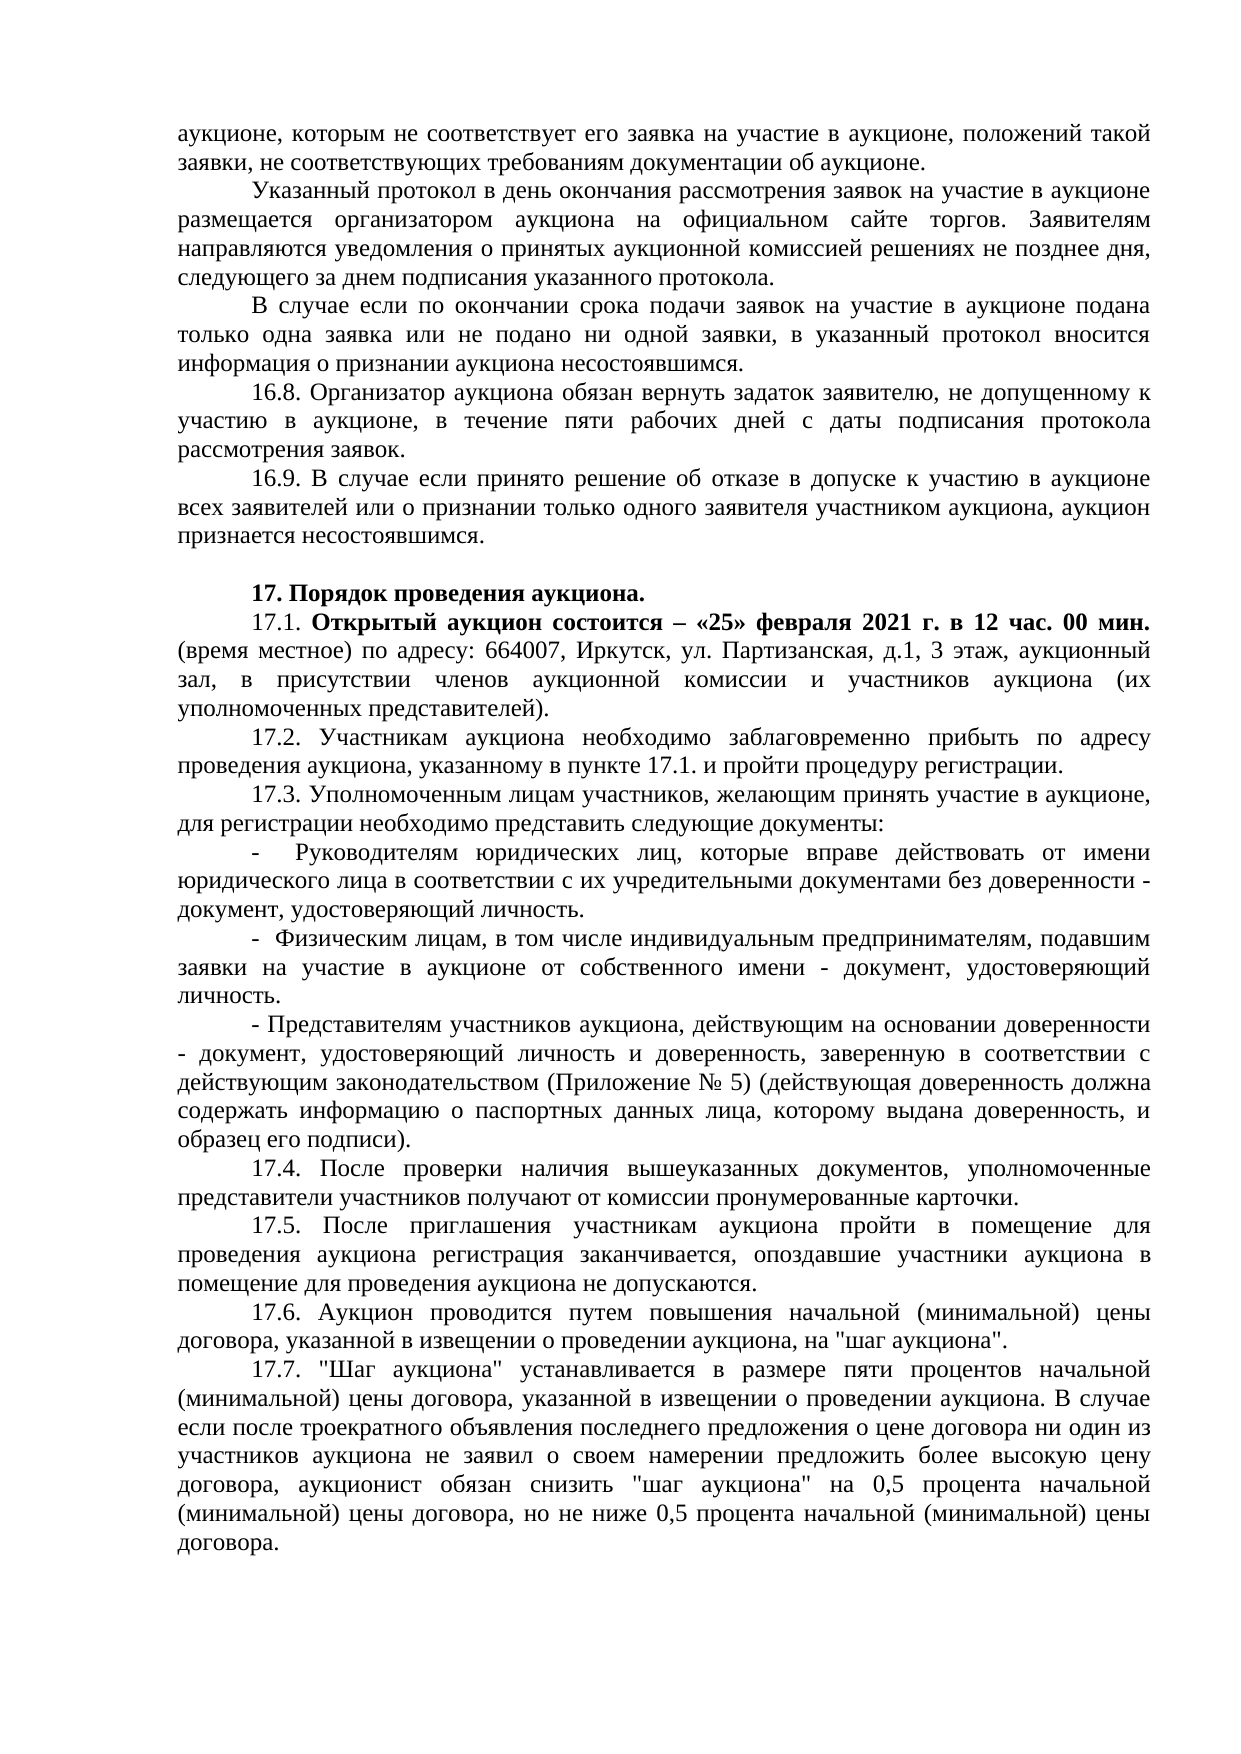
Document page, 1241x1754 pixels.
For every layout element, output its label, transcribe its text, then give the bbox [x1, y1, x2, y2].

text 17.3. Уполномоченным лицам участников, желающим принять участие в аукционе, для регистрации необходимо представить следующие документы: [177, 779, 1152, 837]
text 16.9. В случае если принято решение об отказе в допуске к участию в аукционе всех заявителей или о признании только одного заявителя участником аукциона, аукцион признается несостоявшимся. [177, 463, 1152, 549]
text 17.2. Участникам аукциона необходимо заблаговременно прибыть по адресу проведения аукциона, указанному в пункте 17.1. и пройти процедуру регистрации. [177, 722, 1152, 779]
text Указанный протокол в день окончания рассмотрения заявок на участие в аукционе размещается организатором аукциона на официальном сайте торгов. Заявителям направляются уведомления о принятых аукционной комиссией решениях не позднее дня, следующего за днем подписания указанного протокола. [177, 176, 1152, 291]
text 17. Порядок проведения аукциона. [177, 578, 1152, 607]
text В случае если по окончании срока подачи заявок на участие в аукционе подана только одна заявка или не подано ни одной заявки, в указанный протокол вносится информация о признании аукциона несостоявшимся. [177, 291, 1152, 377]
text 17.1. Открытый аукцион состоится – «25» февраля 2021 г. в 12 час. 00 мин. (время местное) по адресу: 664007, Иркутск, ул. Партизанская, д.1, 3 этаж, аукционный зал, в присутствии членов аукционной комиссии и участников аукциона (их уполномоченных представителей). [177, 607, 1152, 722]
text - Руководителям юридических лиц, которые вправе действовать от имени юридического лица в соответствии с их учредительными документами без доверенности - документ, удостоверяющий личность. [177, 837, 1152, 923]
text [177, 118, 1152, 176]
text - Представителям участников аукциона, действующим на основании доверенности - документ, удостоверяющий личность и доверенность, заверенную в соответствии с действующим законодательством (Приложение № 5) (действующая доверенность должна содержать информацию о паспортных данных лица, которому выдана доверенность, и образец его подписи). [177, 1009, 1152, 1153]
text - Физическим лицам, в том числе индивидуальным предпринимателям, подавшим заявки на участие в аукционе от собственного имени - документ, удостоверяющий личность. [177, 923, 1152, 1009]
text 17.6. Аукцион проводится путем повышения начальной (минимальной) цены договора, указанной в извещении о проведении аукциона, на "шаг аукциона". [177, 1297, 1152, 1354]
text 17.7. "Шаг аукциона" устанавливается в размере пяти процентов начальной (минимальной) цены договора, указанной в извещении о проведении аукциона. В случае если после троекратного объявления последнего предложения о цене договора ни один из участников аукциона не заявил о своем намерении предложить более высокую цену договора, аукционист обязан снизить "шаг аукциона" на 0,5 процента начальной (минимальной) цены договора, но не ниже 0,5 процента начальной (минимальной) цены договора. [177, 1354, 1152, 1556]
text 17.4. После проверки наличия вышеуказанных документов, уполномоченные представители участников получают от комиссии пронумерованные карточки. [177, 1153, 1152, 1211]
text 17.5. После приглашения участникам аукциона пройти в помещение для проведения аукциона регистрация заканчивается, опоздавшие участники аукциона в помещение для проведения аукциона не допускаются. [177, 1211, 1152, 1297]
text 16.8. Организатор аукциона обязан вернуть задаток заявителю, не допущенному к участию в аукционе, в течение пяти рабочих дней с даты подписания протокола рассмотрения заявок. [177, 377, 1152, 463]
